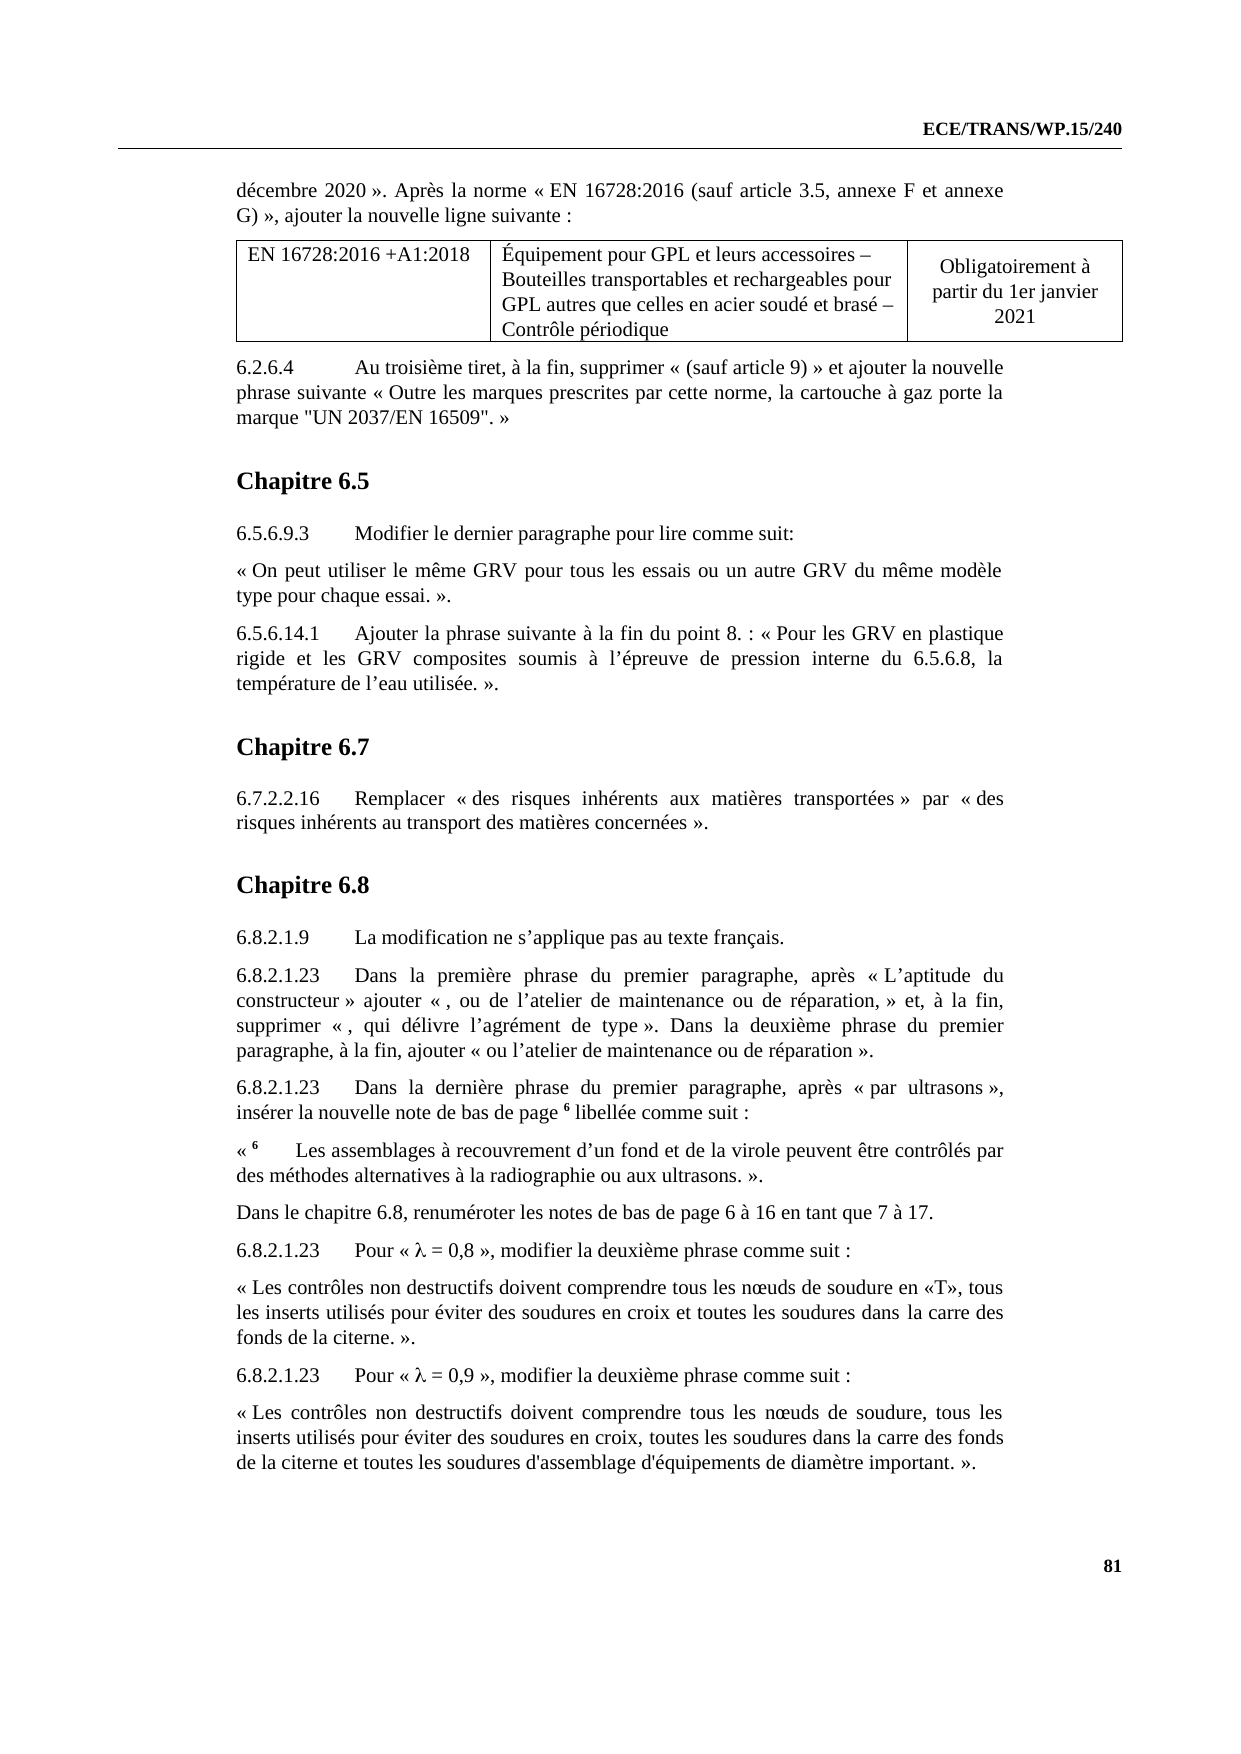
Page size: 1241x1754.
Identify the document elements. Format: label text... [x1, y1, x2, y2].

text 6.8.2.1.9 La modification ne s’applique pas au texte français. [236, 924, 1004, 949]
text 6.2.6.4 Au troisième tiret, à la fin, supprimer « (sauf article 9) » et ajouter la nouvelle phrase suivante « Outre les marques prescrites par cette norme, la cartouche à gaz porte la marque "UN 2037/EN 16509". » [236, 354, 1004, 429]
text « On peut utiliser le même GRV pour tous les essais ou un autre GRV du même modèle type pour chaque essai. ». [236, 557, 1004, 607]
text 6.5.6.14.1 Ajouter la phrase suivante à la fin du point 8. : « Pour les GRV en plastique rigide et les GRV composites soumis à l’épreuve de pression interne du 6.5.6.8, la température de l’eau utilisée. ». [236, 620, 1004, 695]
text 6.7.2.2.16 Remplacer « des risques inhérents aux matières transportées » par « des risques inhérents au transport des matières concernées ». [236, 786, 1004, 834]
text 6.8.2.1.23 Dans la première phrase du premier paragraphe, après « L’aptitude du constructeur » ajouter « , ou de l’atelier de maintenance ou de réparation, » et, à la fin, supprimer « , qui délivre l’agrément de type ». Dans la deuxième phrase du premier paragraphe, à la fin, ajouter « ou l’atelier de maintenance ou de réparation ». [236, 962, 1004, 1062]
text 6.8.2.1.23 Pour « = 0,9 », modifier la deuxième phrase comme suit : [236, 1362, 1004, 1387]
text 6.5.6.9.3 Modifier le dernier paragraphe pour lire comme suit: [236, 520, 1004, 545]
table_header Obligatoirement à partir du 1er janvier 2021 [908, 241, 1122, 341]
text 6.8.2.1.23 Dans la dernière phrase du premier paragraphe, après « par ultrasons », insérer la nouvelle note de bas de page 6 libellée comme suit : [236, 1074, 1004, 1124]
text Chapitre 6.7 [118, 732, 1004, 761]
text Dans le chapitre 6.8, renuméroter les notes de bas de page 6 à 16 en tant que 7 à 17. [236, 1199, 1004, 1224]
text Chapitre 6.8 [118, 871, 1004, 899]
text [236, 177, 1004, 227]
text « Les contrôles non destructifs doivent comprendre tous les nœuds de soudure, tous les inserts utilisés pour éviter des soudures en croix, toutes les soudures dans la carre des fonds de la citerne et toutes les soudures d'assemblage d'équipements de diamètre important. ». [236, 1399, 1004, 1474]
text Chapitre 6.5 [118, 467, 1004, 495]
text 6.8.2.1.23 Pour « = 0,8 », modifier la deuxième phrase comme suit : [236, 1237, 1004, 1262]
table_header EN 16728:2016 +A1:2018 [237, 241, 490, 341]
text « Les contrôles non destructifs doivent comprendre tous les nœuds de soudure en «T», tous les inserts utilisés pour éviter des soudures en croix et toutes les soudures dans la carre des fonds de la citerne. ». [236, 1274, 1004, 1349]
table_header Équipement pour GPL et leurs accessoires – Bouteilles transportables et rechargeables pour GPL autres que celles en acier soudé et brasé – Contrôle périodique [491, 241, 907, 341]
text « 6 Les assemblages à recouvrement d’un fond et de la virole peuvent être contrôlés par des méthodes alternatives à la radiographie ou aux ultrasons. ». [236, 1137, 1004, 1187]
